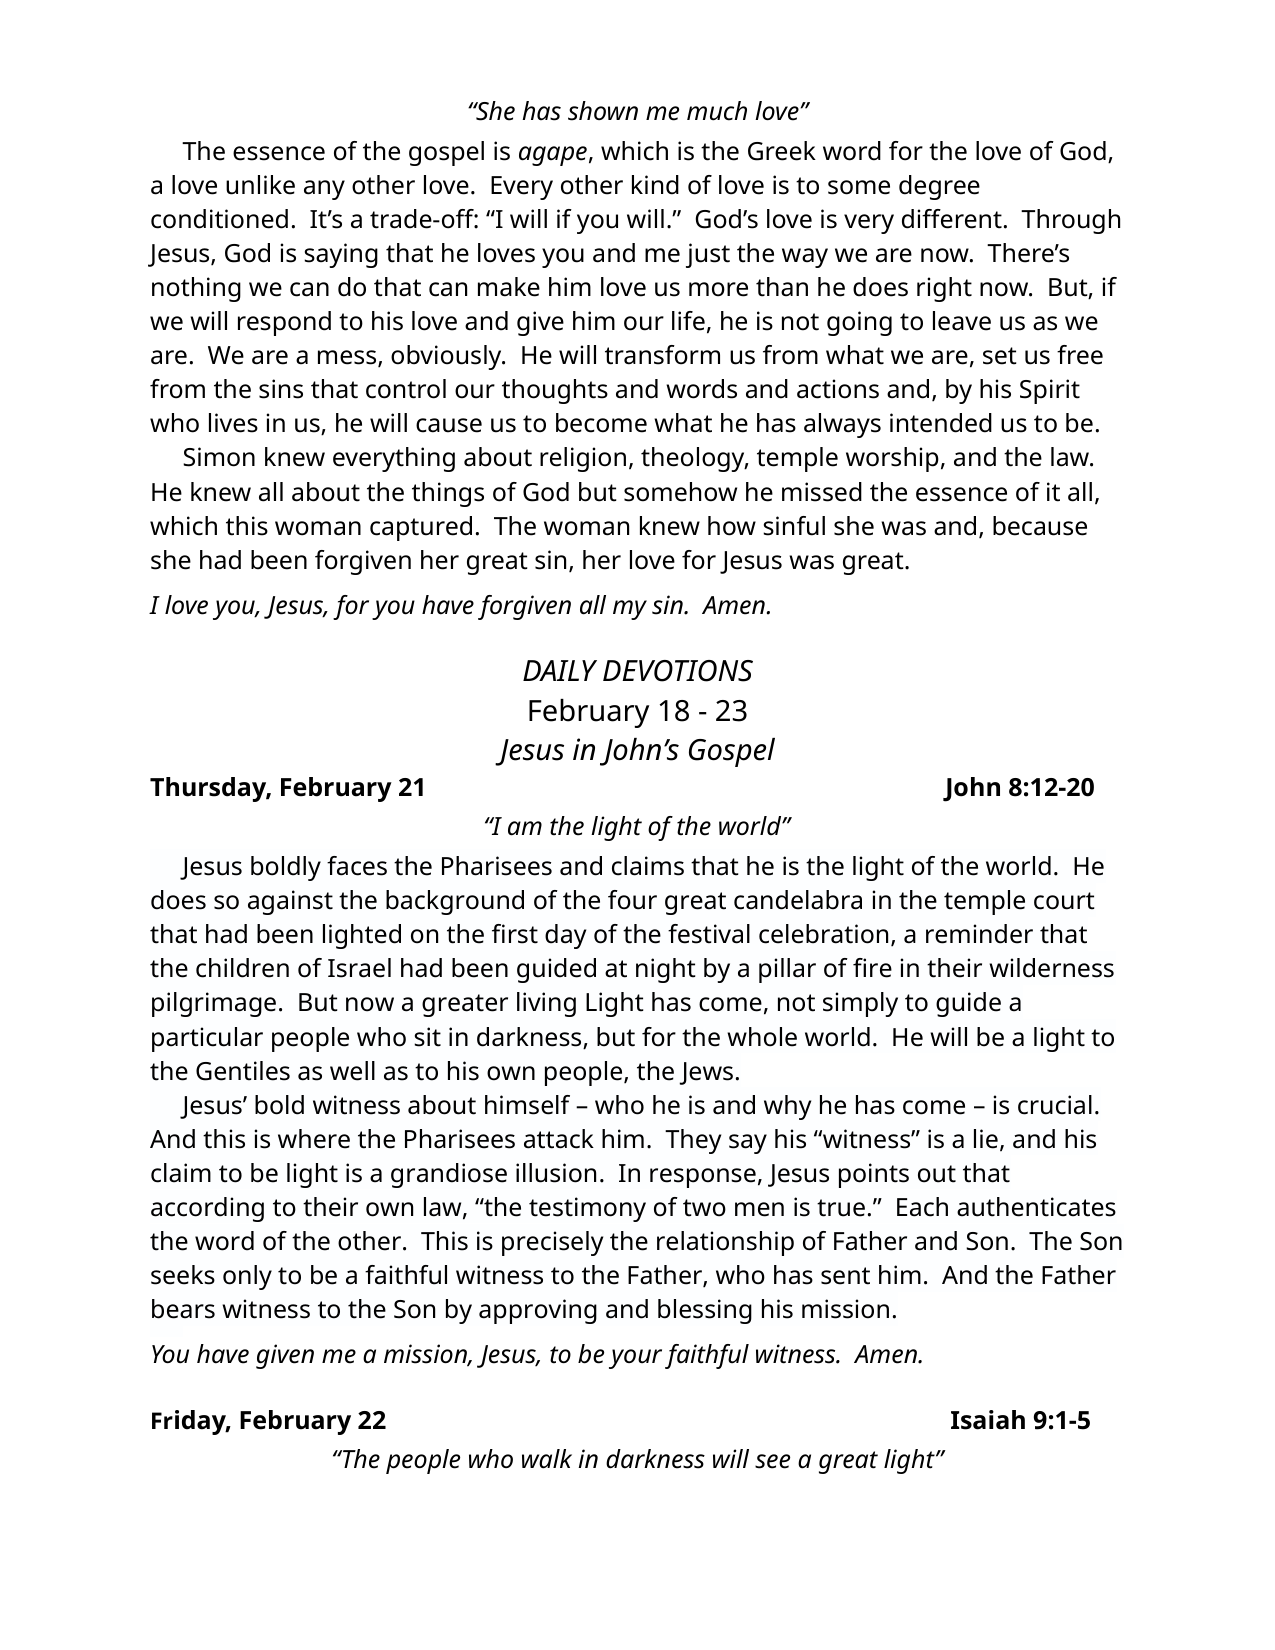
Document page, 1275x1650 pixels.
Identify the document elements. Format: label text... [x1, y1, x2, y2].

text February 18 - 23 [150, 690, 1125, 729]
text The essence of the gospel is agape, which is the Greek word for the love of God, a love unlike any other love. Every other kind of love is to some degree conditioned. It’s a trade-off: “I will if you will.” God’s love is very different. Through Jesus, God is saying that he loves you and me just the way we are now. There’s nothing we can do that can make him love us more than he does right now. But, if we will respond to his love and give him our life, he is not going to leave us as we are. We are a mess, obviously. He will transform us from what we are, set us free from the sins that control our thoughts and words and actions and, by his Spirit who lives in us, he will cause us to become what he has always intended us to be. [150, 133, 1125, 440]
text Jesus in John’s Gospel [150, 729, 1125, 769]
text DAILY DEVOTIONS [150, 650, 1125, 690]
text Simon knew everything about religion, theology, temple worship, and the law. He knew all about the things of God but somehow he missed the essence of it all, which this woman captured. The woman knew how sinful she was and, because she had been forgiven her great sin, her love for Jesus was great. [150, 440, 1125, 576]
text Thursday, February 21 John 8:12-20 [150, 769, 1125, 803]
text You have given me a mission, Jesus, to be your faithful witness. Amen. [150, 1337, 1125, 1371]
text Jesus boldly faces the Pharisees and claims that he is the light of the world. He does so against the background of the four great candelabra in the temple court that had been lighted on the first day of the festival celebration, a reminder that the children of Israel had been guided at night by a pillar of fire in their wilderness pilgrimage. But now a greater living Light has come, not simply to guide a particular people who sit in darkness, but for the whole world. He will be a light to the Gentiles as well as to his own people, the Jews. [741, 849, 1125, 1087]
text Friday, February 22 Isaiah 9:1-5 [150, 1402, 1125, 1436]
text I love you, Jesus, for you have forgiven all my sin. Amen. [150, 588, 1125, 622]
text “I am the light of the world” [150, 809, 1125, 843]
text Jesus’ bold witness about himself – who he is and why he has come – is crucial. And this is where the Pharisees attack him. They say his “witness” is a lie, and his claim to be light is a grandiose illusion. In response, Jesus points out that according to their own law, “the testimony of two men is true.” Each authenticates the word of the other. This is precisely the relationship of Father and Son. The Son seeks only to be a faithful witness to the Father, who has sent him. And the Father bears witness to the Son by approving and blessing his mission. [150, 1087, 1125, 1326]
text “The people who walk in darkness will see a great light” [150, 1442, 1125, 1476]
text “She has shown me much love” [150, 94, 1125, 128]
